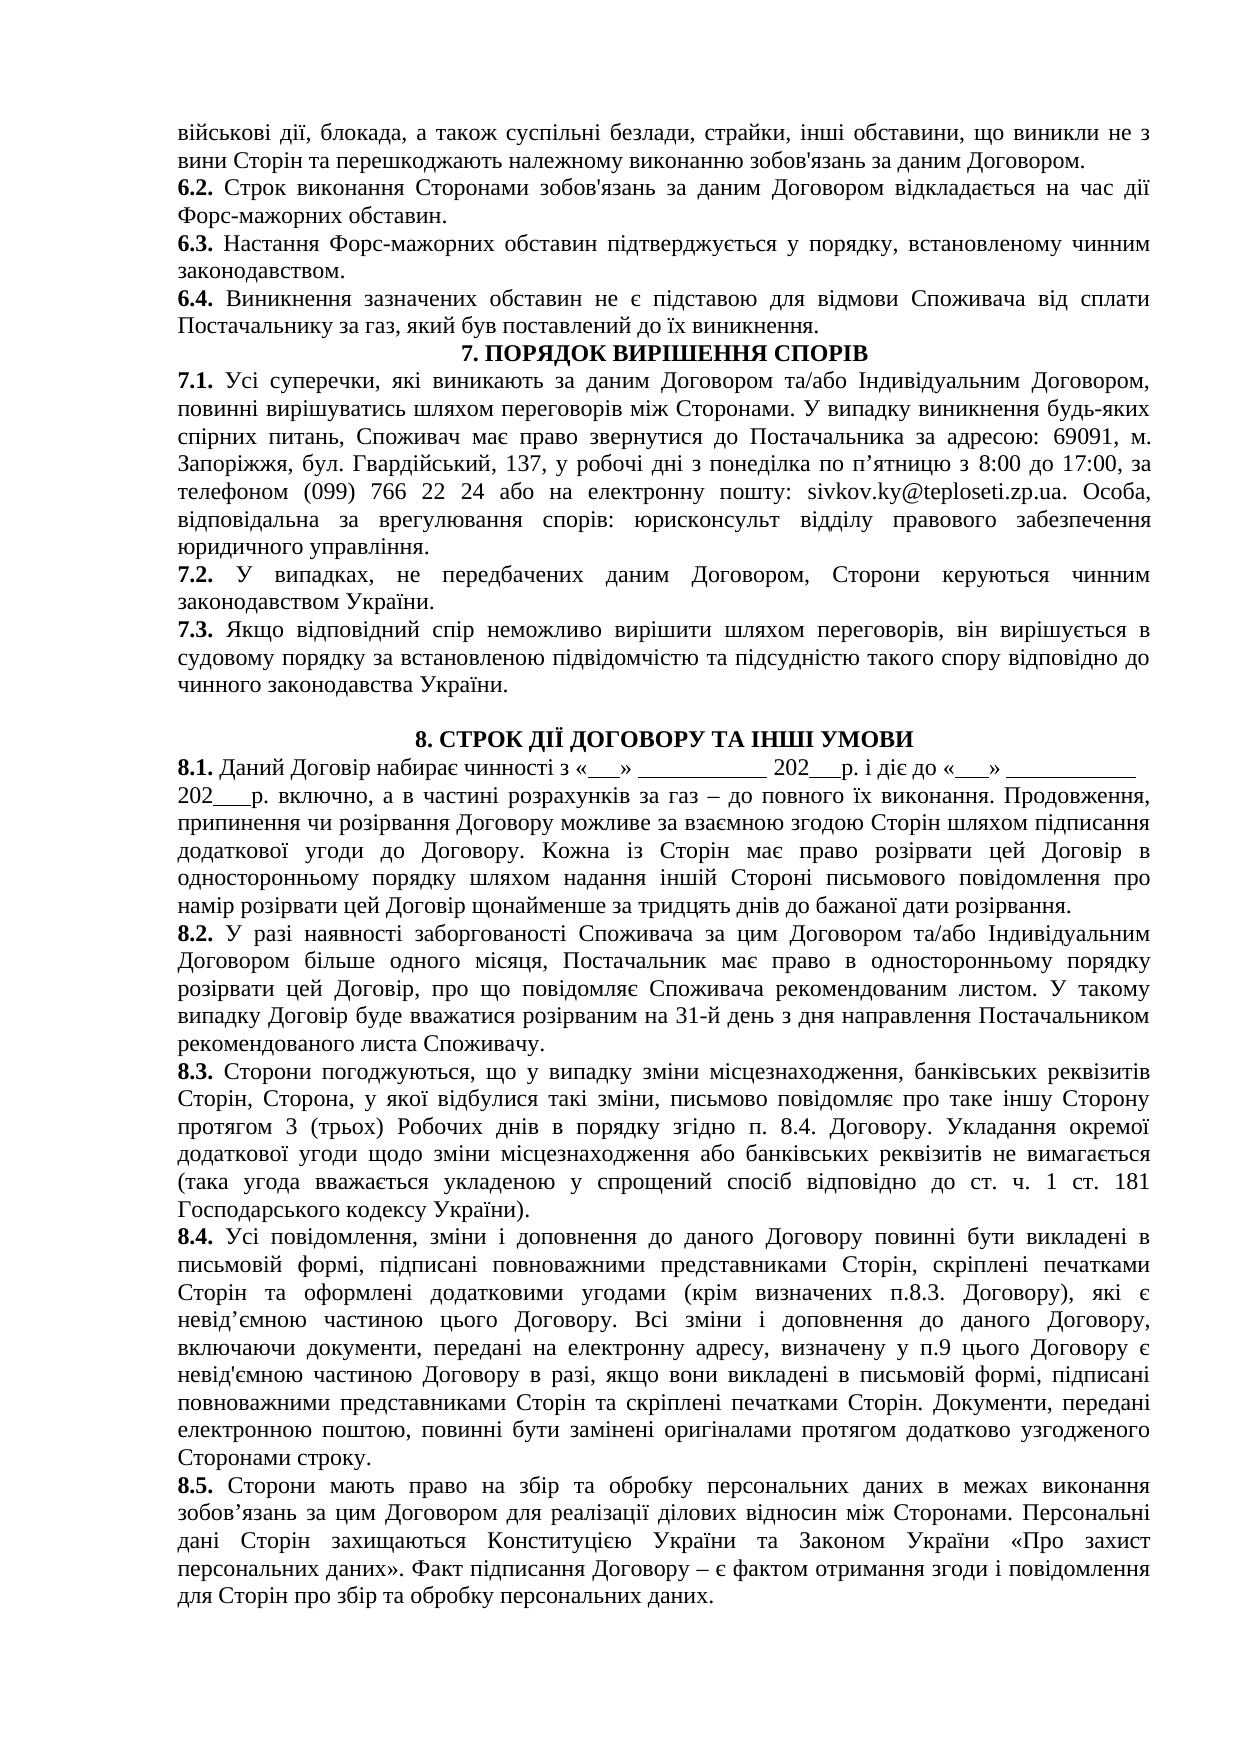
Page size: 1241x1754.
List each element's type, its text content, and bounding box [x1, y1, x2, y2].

text 8.1. Даний Договір набирає чинності з « » 202 р. і діє до « » 202 р. включно, а в частині розрахунків за газ – до повного їх виконання. Продовження, припинення чи розірвання Договору можливе за взаємною згодою Сторін шляхом підписання додаткової угоди до Договору. Кожна із Сторін має право розірвати цей Договір в односторонньому порядку шляхом надання іншій Стороні письмового повідомлення про намір розірвати цей Договір щонайменше за тридцять днів до бажаної дати розірвання. [177, 753, 1152, 919]
text 8.4. Усі повідомлення, зміни і доповнення до даного Договору повинні бути викладені в письмовій формі, підписані повноважними представниками Сторін, скріплені печатками Сторін та оформлені додатковими угодами (крім визначених п.8.3. Договору), які є невід’ємною частиною цього Договору. Всі зміни і доповнення до даного Договору, включаючи документи, передані на електронну адресу, визначену у п.9 цього Договору є невід'ємною частиною Договору в разі, якщо вони викладені в письмовій формі, підписані повноважними представниками Сторін та скріплені печатками Сторін. Документи, передані електронною поштою, повинні бути замінені оригіналами протягом додатково узгодженого Сторонами строку. [177, 1222, 1152, 1471]
text 6.2. Строк виконання Сторонами зобов'язань за даним Договором відкладається на час дії Форс-мажорних обставин. [177, 173, 1152, 228]
text 8. СТРОК ДІЇ ДОГОВОРУ ТА ІНШІ УМОВИ [177, 725, 1152, 753]
text 6.3. Настання Форс-мажорних обставин підтверджується у порядку, встановленому чинним законодавством. [177, 228, 1152, 284]
text 8.3. Сторони погоджуються, що у випадку зміни місцезнаходження, банківських реквізитів Сторін, Сторона, у якої відбулися такі зміни, письмово повідомляє про таке іншу Сторону протягом 3 (трьох) Робочих днів в порядку згідно п. 8.4. Договору. Укладання окремої додаткової угоди щодо зміни місцезнаходження або банківських реквізитів не вимагається (така угода вважається укладеною у спрощений спосіб відповідно до ст. ч. 1 ст. 181 Господарського кодексу України). [177, 1057, 1152, 1222]
text 7. ПОРЯДОК ВИРІШЕННЯ СПОРІВ [177, 339, 1152, 367]
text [177, 118, 1152, 173]
text 8.2. У разі наявності заборгованості Споживача за цим Договором та/або Індивідуальним Договором більше одного місяця, Постачальник має право в односторонньому порядку розірвати цей Договір, про що повідомляє Споживача рекомендованим листом. У такому випадку Договір буде вважатися розірваним на 31-й день з дня направлення Постачальником рекомендованого листа Споживачу. [177, 919, 1152, 1057]
text 7.1. Усі суперечки, які виникають за даним Договором та/або Індивідуальним Договором, повинні вирішуватись шляхом переговорів між Сторонами. У випадку виникнення будь-яких спірних питань, Споживач має право звернутися до Постачальника за адресою: 69091, м. Запоріжжя, бул. Гвардійський, 137, у робочі дні з понеділка по п’ятницю з 8:00 до 17:00, за телефоном (099) 766 22 24 або на електронну пошту: sivkov.ky@teploseti.zp.ua. Особа, відповідальна за врегулювання спорів: юрисконсульт відділу правового забезпечення юридичного управління. [177, 367, 1152, 560]
text 6.4. Виникнення зазначених обставин не є підставою для відмови Споживача від сплати Постачальнику за газ, який був поставлений до їх виникнення. [177, 284, 1152, 339]
text 7.2. У випадках, не передбачених даним Договором, Сторони керуються чинним законодавством України. [177, 560, 1152, 615]
text 7.3. Якщо відповідний спір неможливо вирішити шляхом переговорів, він вирішується в судовому порядку за встановленою підвідомчістю та підсудністю такого спору відповідно до чинного законодавства України. [177, 615, 1152, 698]
text 8.5. Сторони мають право на збір та обробку персональних даних в межах виконання зобов’язань за цим Договором для реалізації ділових відносин між Сторонами. Персональні дані Сторін захищаються Конституцією України та Законом України «Про захист персональних даних». Факт підписання Договору – є фактом отримання згоди і повідомлення для Сторін про збір та обробку персональних даних. [177, 1471, 1152, 1609]
